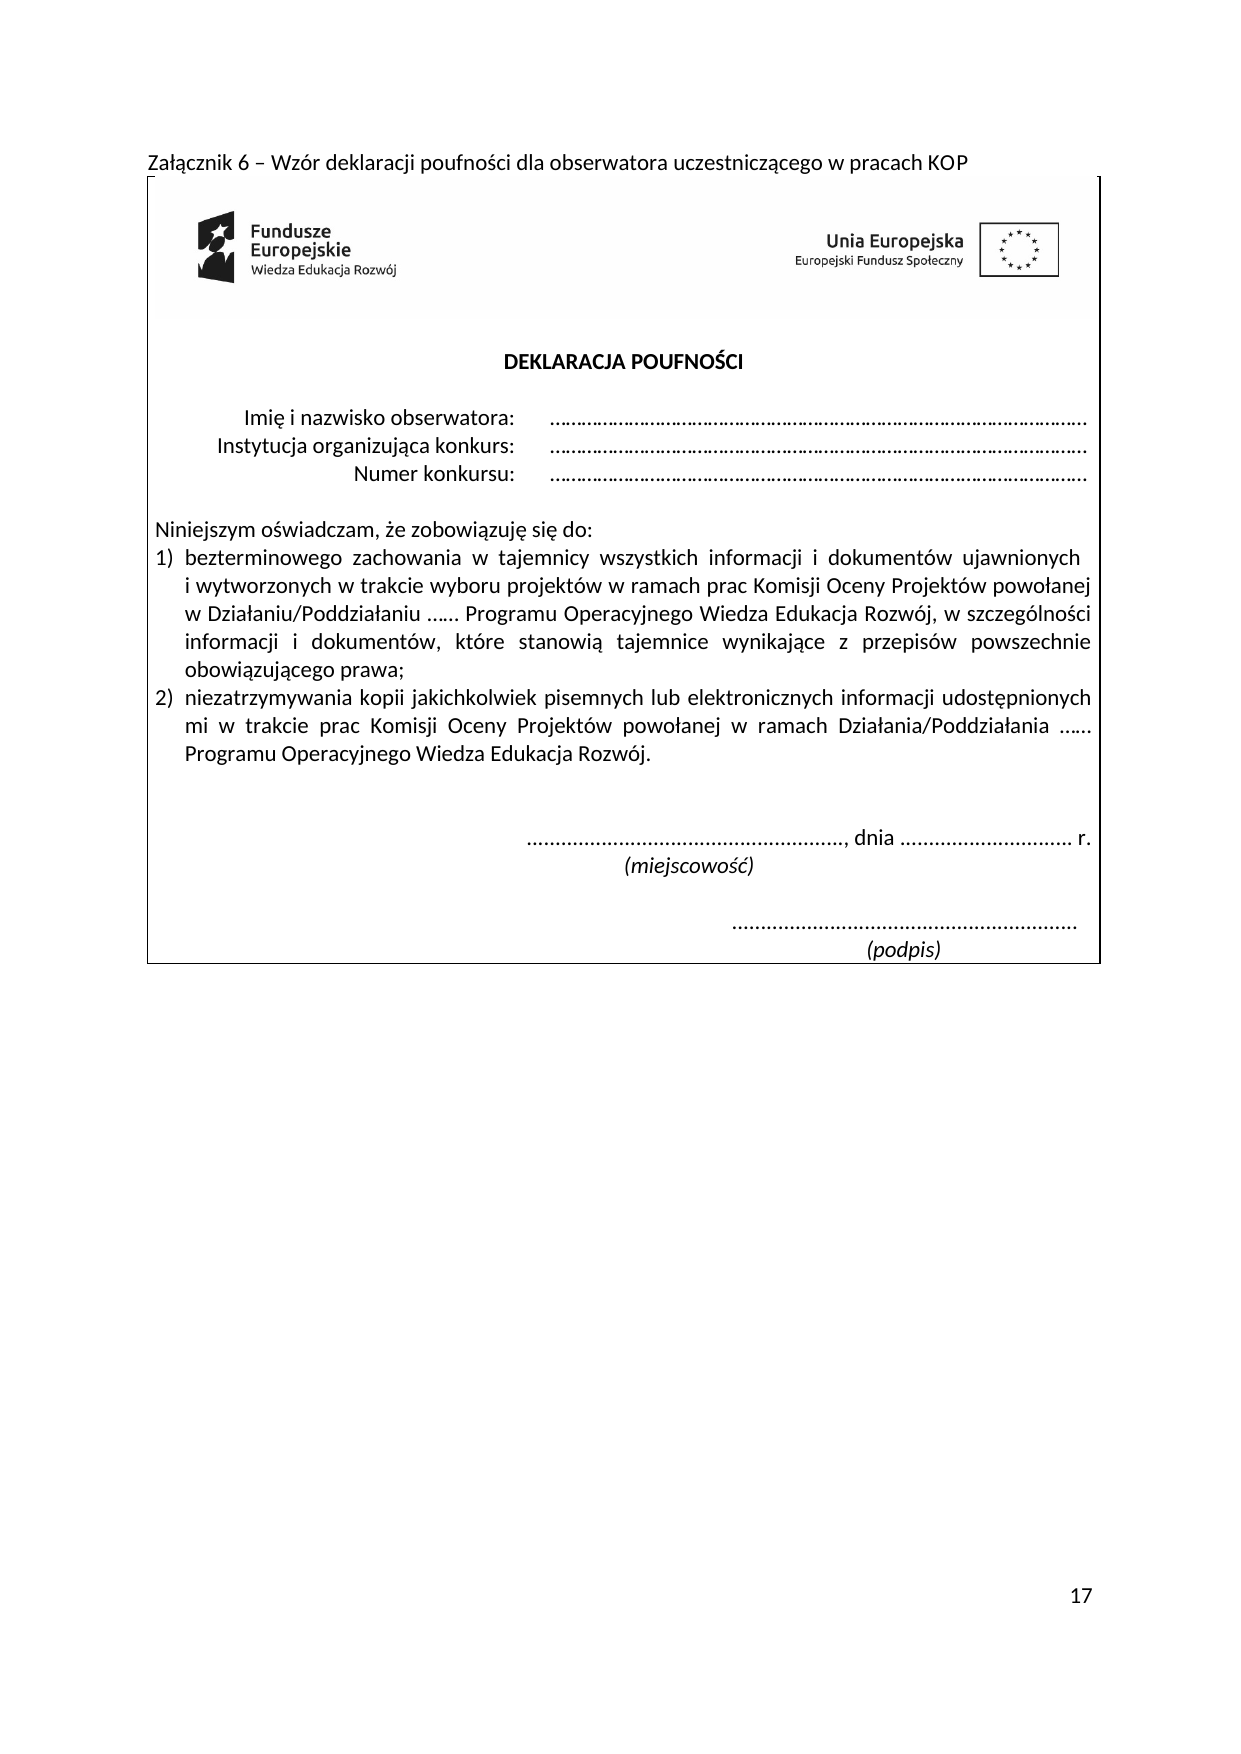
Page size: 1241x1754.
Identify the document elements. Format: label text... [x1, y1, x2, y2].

picture [155, 176, 1097, 319]
table_header DEKLARACJA POUFNOŚCI Niniejszym oświadczam, że zobowiązuję się do: bezterminowego zachowania w tajemnicy wszystkich informacji i dokumentów ujawnionych i wytworzonych w trakcie wyboru projektów w ramach prac Komisji Oceny Projektów powołanej w Działaniu/Poddziałaniu …… Programu Operacyjnego Wiedza Edukacja Rozwój, w szczególności informacji i dokumentów, które stanowią tajemnice wynikające z przepisów powszechnie obowiązującego prawa; niezatrzymywania kopii jakichkolwiek pisemnych lub elektronicznych informacji udostępnionych mi w trakcie prac Komisji Oceny Projektów powołanej w ramach Działania/Poddziałania …… Programu Operacyjnego Wiedza Edukacja Rozwój. ......................................................., dnia .............................. r. (miejscowość) ............................................................ (podpis) [148, 177, 1099, 963]
text Załącznik 6 – Wzór deklaracji poufności dla obserwatora uczestniczącego w pracach KOP [148, 148, 1092, 176]
